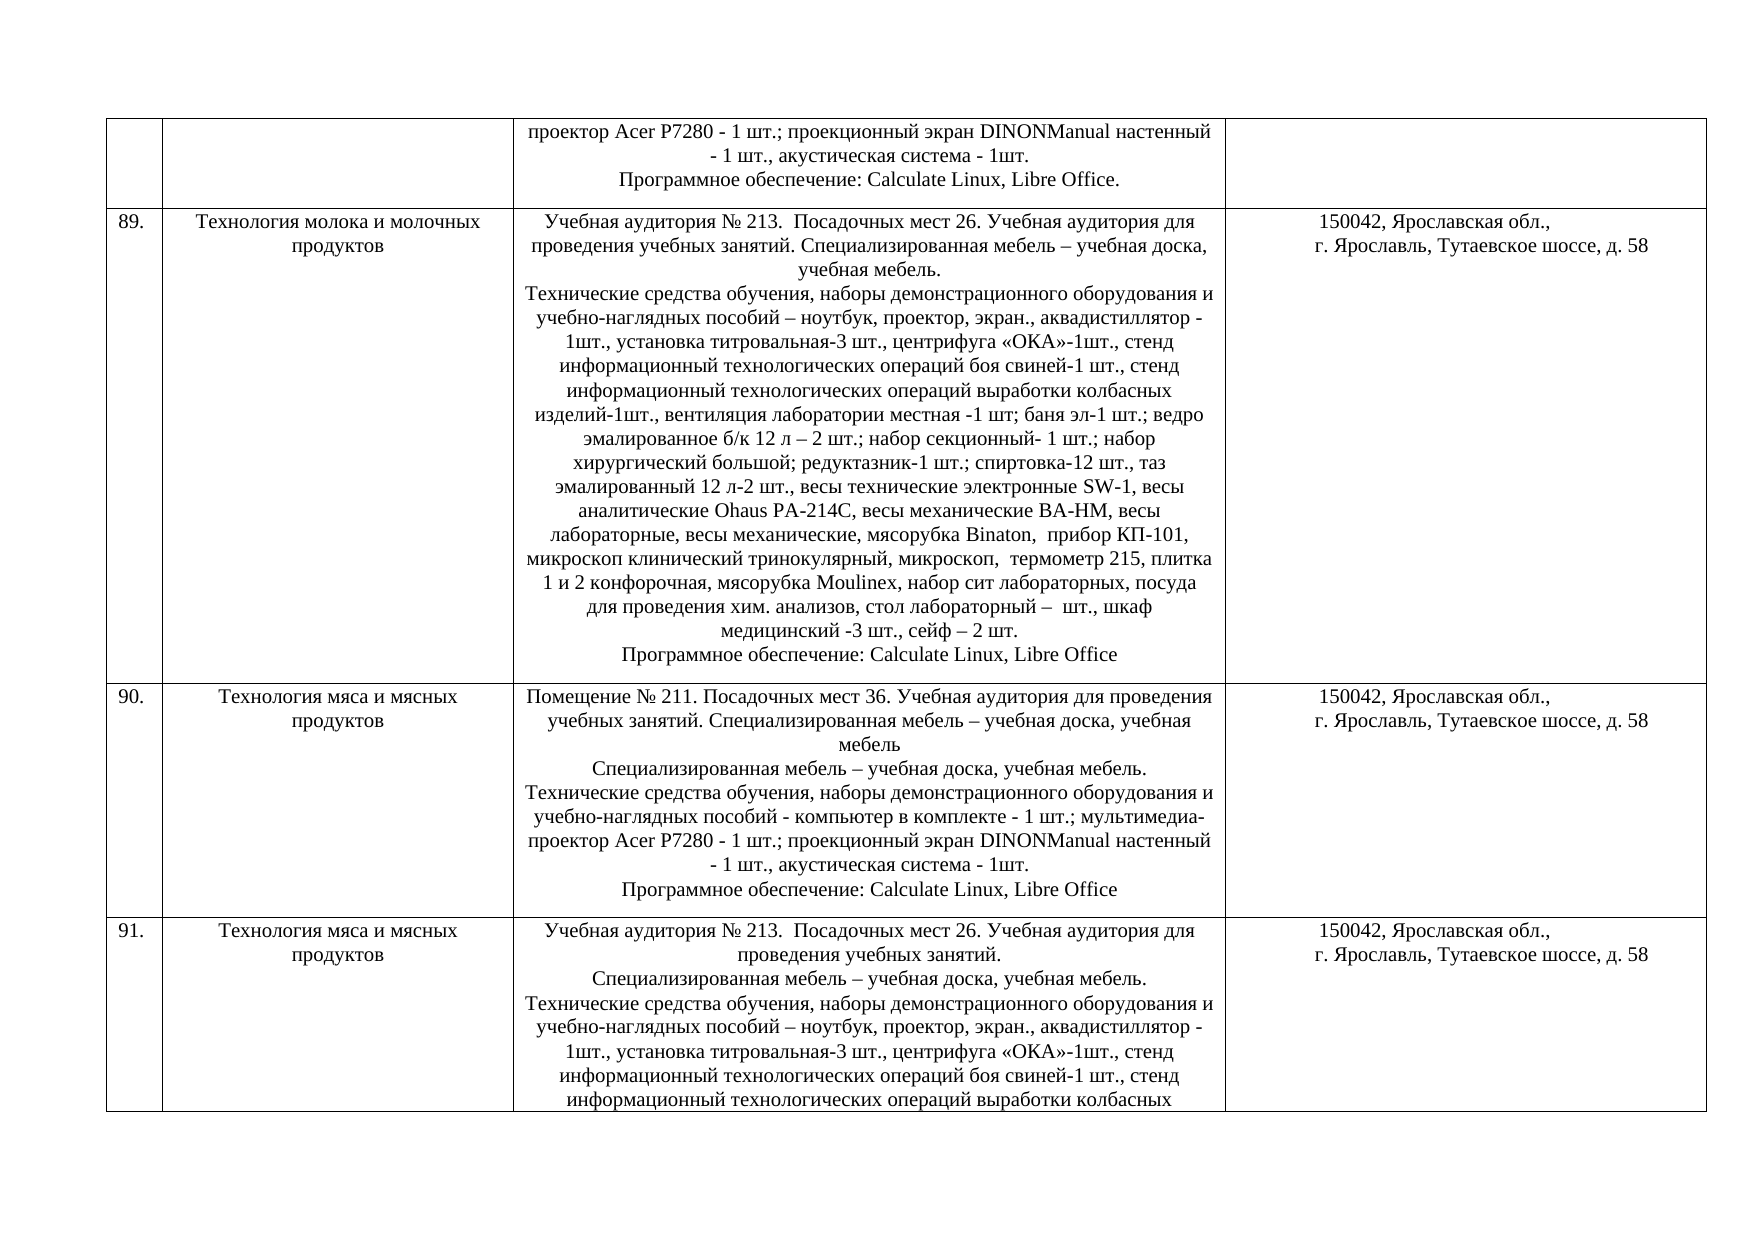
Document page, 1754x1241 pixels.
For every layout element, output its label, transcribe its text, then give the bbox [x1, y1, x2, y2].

table_cell Технология молока и молочных продуктов [163, 209, 513, 683]
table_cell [1226, 918, 1706, 1111]
table_cell [107, 209, 162, 683]
table_cell 150042, Ярославская обл., г. Ярославль, Тутаевское шоссе, д. 58 [1226, 209, 1706, 683]
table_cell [163, 918, 513, 1111]
table_cell [107, 684, 162, 917]
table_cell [1226, 119, 1706, 208]
table_cell Помещение № 211. Посадочных мест 36. Учебная аудитория для проведения учебных занятий. Специализированная мебель – учебная доска, учебная мебель Специализированная мебель – учебная доска, учебная мебель. Технические средства обучения, наборы демонстрационного оборудования и учебно-наглядных пособий - компьютер в комплекте - 1 шт.; мультимедиа-проектор Acer Р7280 - 1 шт.; проекционный экран DINONManual настенный - 1 шт., акустическая система - 1шт. Программное обеспечение: Calculate Linux, Libre Office [514, 684, 1225, 917]
table_cell [107, 119, 162, 208]
table_cell Технология мяса и мясных продуктов [163, 684, 513, 917]
table_cell 150042, Ярославская обл., г. Ярославль, Тутаевское шоссе, д. 58 [1226, 684, 1706, 917]
table_cell [107, 918, 162, 1111]
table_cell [514, 119, 1225, 208]
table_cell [163, 119, 513, 208]
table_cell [514, 918, 1225, 1111]
